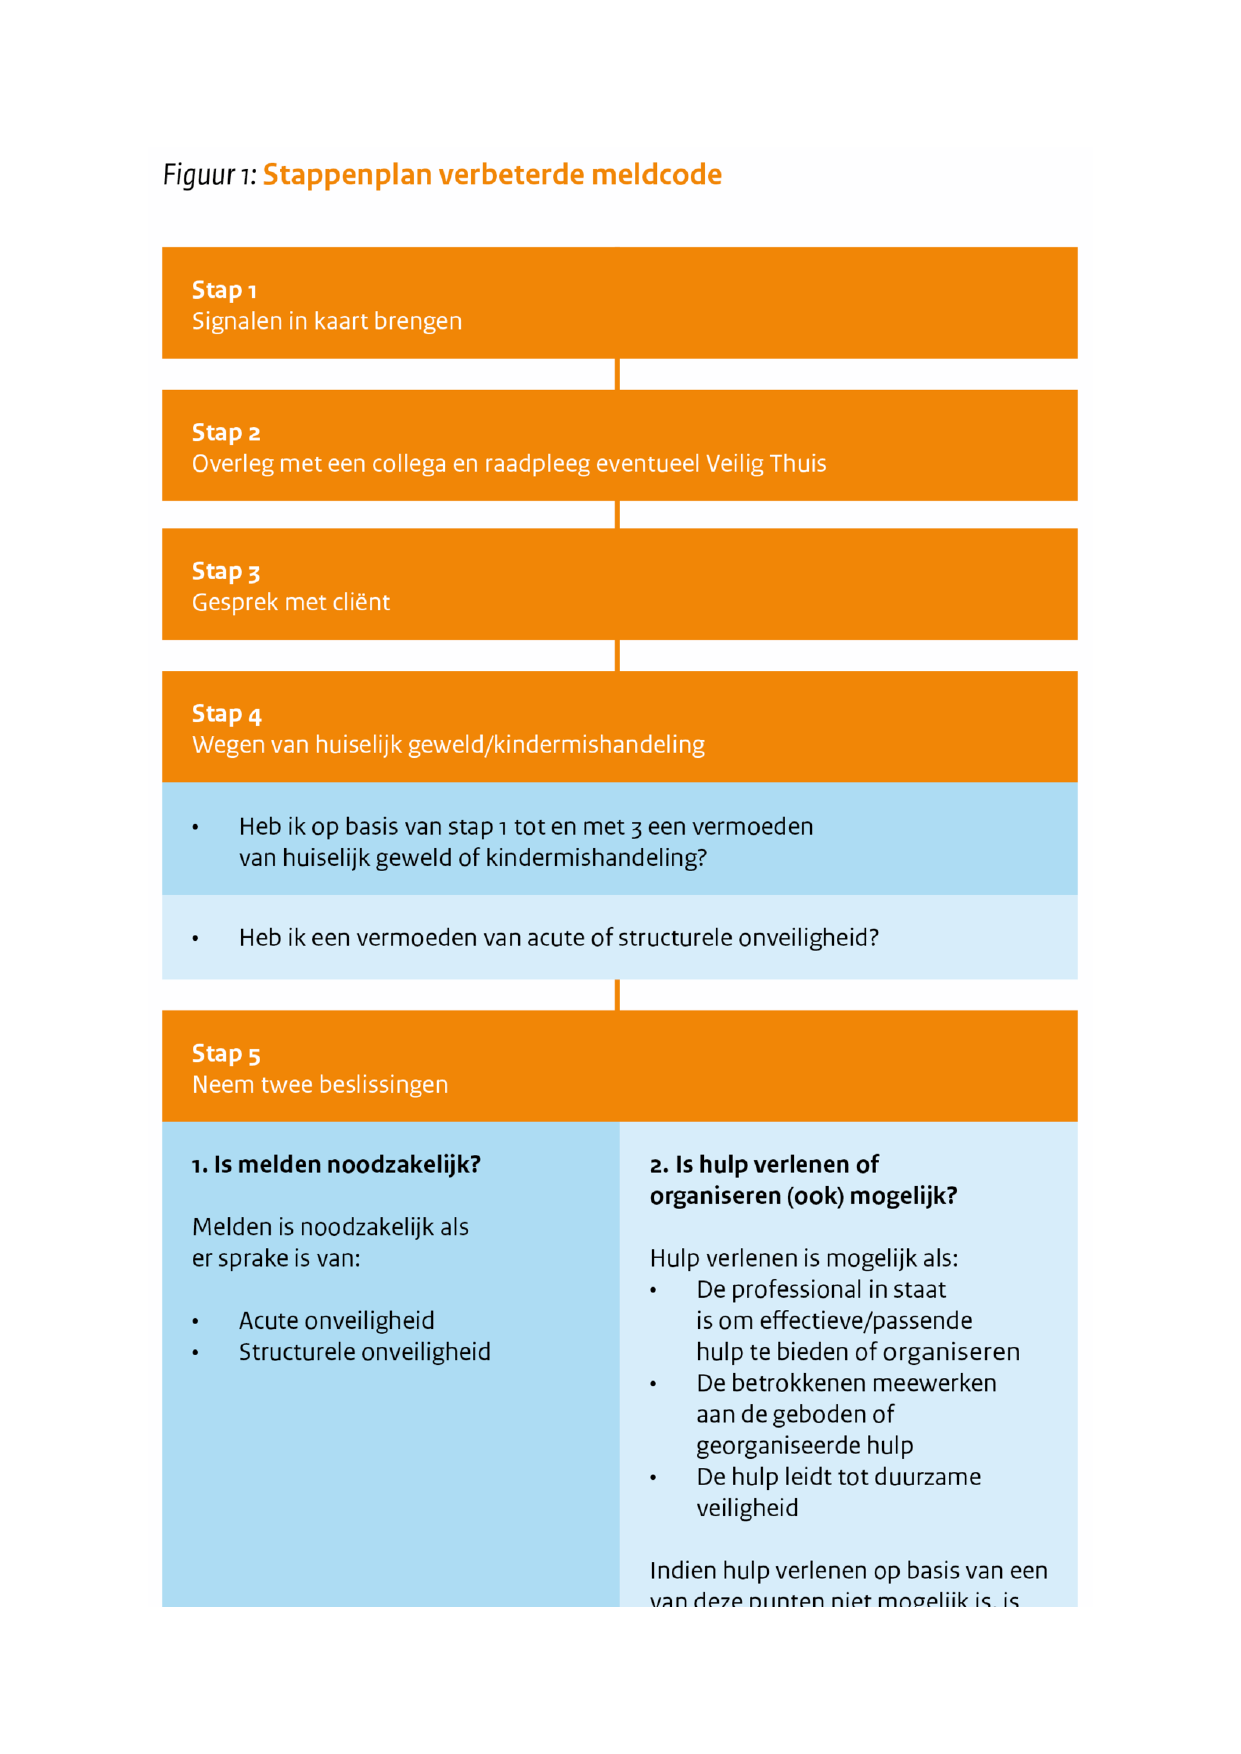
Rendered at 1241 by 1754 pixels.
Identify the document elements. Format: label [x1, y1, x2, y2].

picture [147, 147, 1093, 1607]
